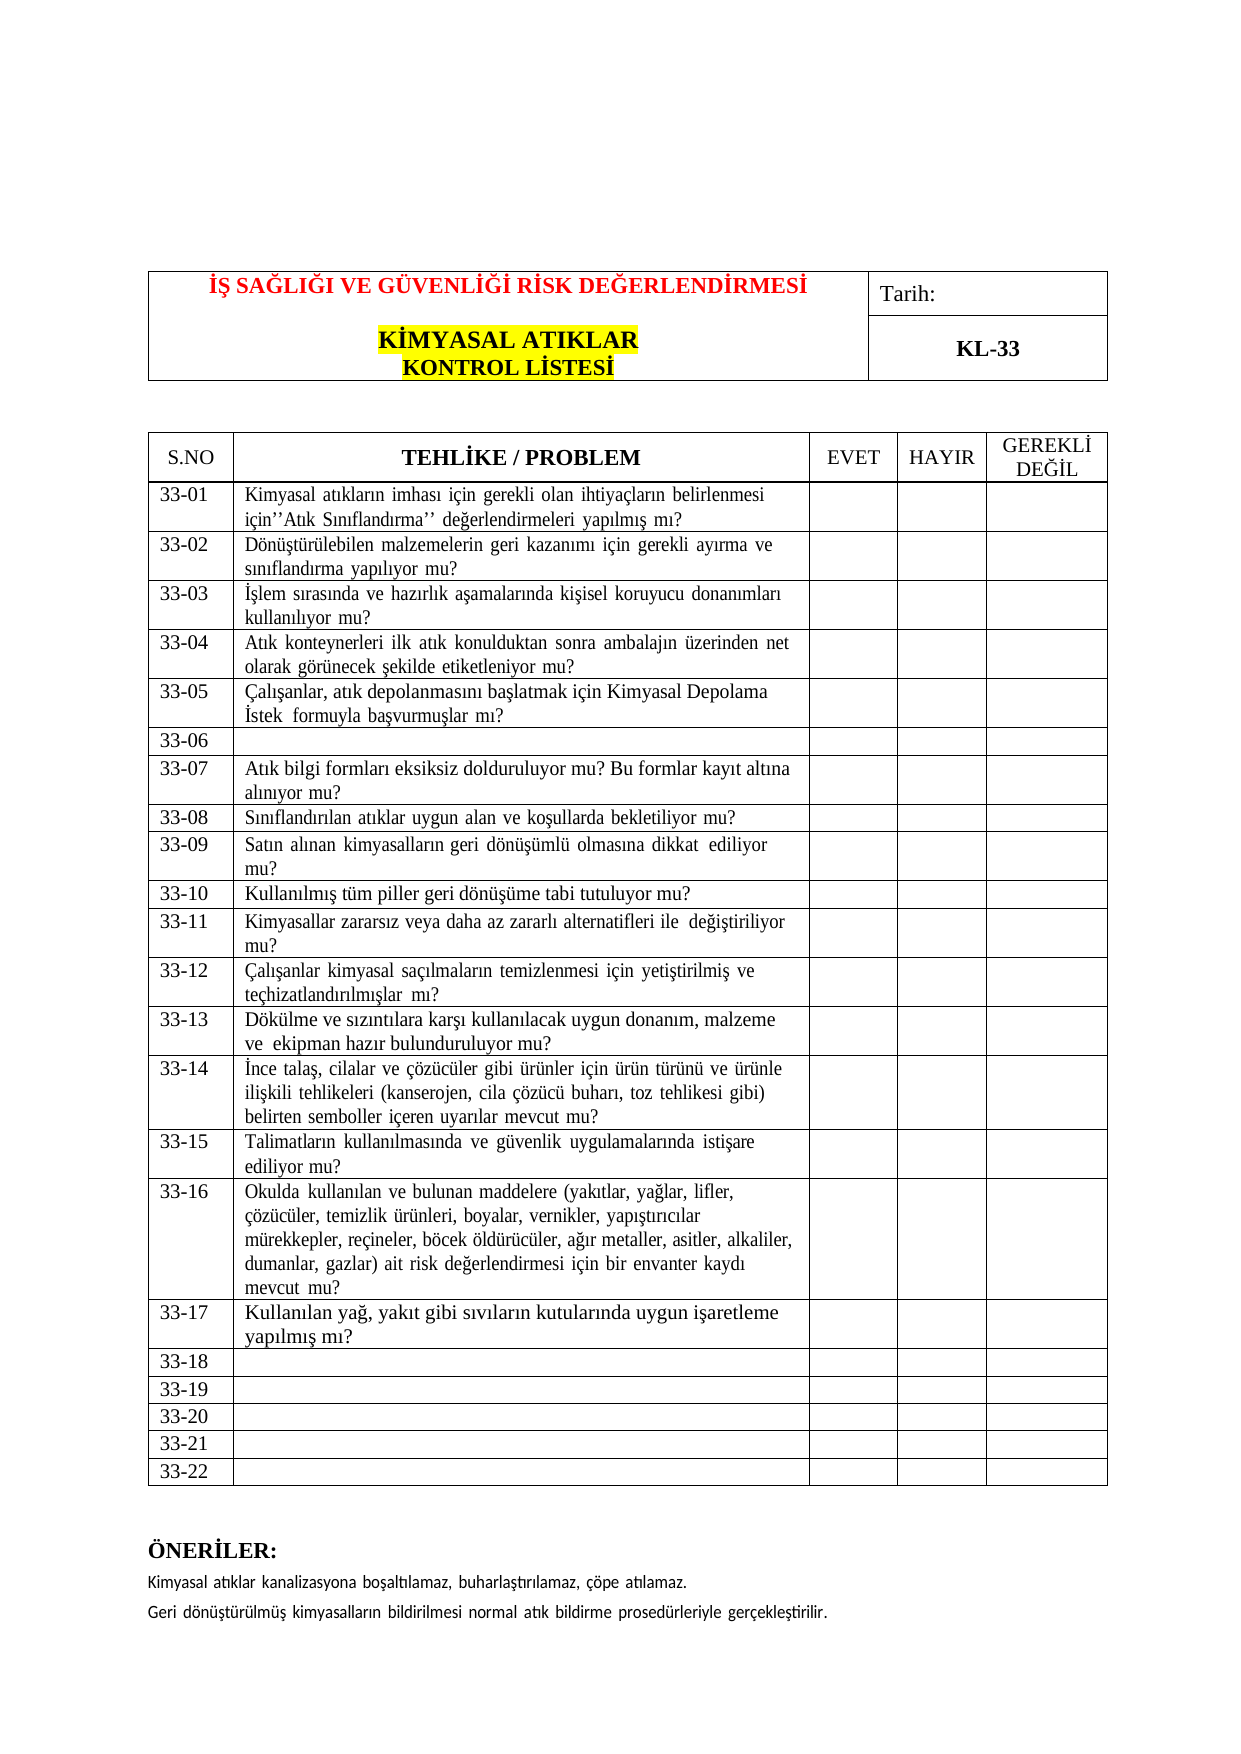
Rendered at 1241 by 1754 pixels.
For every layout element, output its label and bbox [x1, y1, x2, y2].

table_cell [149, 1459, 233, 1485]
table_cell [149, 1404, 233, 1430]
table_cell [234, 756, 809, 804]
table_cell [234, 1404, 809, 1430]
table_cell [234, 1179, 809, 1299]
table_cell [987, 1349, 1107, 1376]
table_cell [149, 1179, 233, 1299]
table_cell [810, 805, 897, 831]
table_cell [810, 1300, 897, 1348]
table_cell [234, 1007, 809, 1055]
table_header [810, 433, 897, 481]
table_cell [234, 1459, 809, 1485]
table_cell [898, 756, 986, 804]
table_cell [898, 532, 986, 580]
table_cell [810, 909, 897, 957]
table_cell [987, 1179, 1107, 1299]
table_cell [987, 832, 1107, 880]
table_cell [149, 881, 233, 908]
text [148, 1537, 1092, 1624]
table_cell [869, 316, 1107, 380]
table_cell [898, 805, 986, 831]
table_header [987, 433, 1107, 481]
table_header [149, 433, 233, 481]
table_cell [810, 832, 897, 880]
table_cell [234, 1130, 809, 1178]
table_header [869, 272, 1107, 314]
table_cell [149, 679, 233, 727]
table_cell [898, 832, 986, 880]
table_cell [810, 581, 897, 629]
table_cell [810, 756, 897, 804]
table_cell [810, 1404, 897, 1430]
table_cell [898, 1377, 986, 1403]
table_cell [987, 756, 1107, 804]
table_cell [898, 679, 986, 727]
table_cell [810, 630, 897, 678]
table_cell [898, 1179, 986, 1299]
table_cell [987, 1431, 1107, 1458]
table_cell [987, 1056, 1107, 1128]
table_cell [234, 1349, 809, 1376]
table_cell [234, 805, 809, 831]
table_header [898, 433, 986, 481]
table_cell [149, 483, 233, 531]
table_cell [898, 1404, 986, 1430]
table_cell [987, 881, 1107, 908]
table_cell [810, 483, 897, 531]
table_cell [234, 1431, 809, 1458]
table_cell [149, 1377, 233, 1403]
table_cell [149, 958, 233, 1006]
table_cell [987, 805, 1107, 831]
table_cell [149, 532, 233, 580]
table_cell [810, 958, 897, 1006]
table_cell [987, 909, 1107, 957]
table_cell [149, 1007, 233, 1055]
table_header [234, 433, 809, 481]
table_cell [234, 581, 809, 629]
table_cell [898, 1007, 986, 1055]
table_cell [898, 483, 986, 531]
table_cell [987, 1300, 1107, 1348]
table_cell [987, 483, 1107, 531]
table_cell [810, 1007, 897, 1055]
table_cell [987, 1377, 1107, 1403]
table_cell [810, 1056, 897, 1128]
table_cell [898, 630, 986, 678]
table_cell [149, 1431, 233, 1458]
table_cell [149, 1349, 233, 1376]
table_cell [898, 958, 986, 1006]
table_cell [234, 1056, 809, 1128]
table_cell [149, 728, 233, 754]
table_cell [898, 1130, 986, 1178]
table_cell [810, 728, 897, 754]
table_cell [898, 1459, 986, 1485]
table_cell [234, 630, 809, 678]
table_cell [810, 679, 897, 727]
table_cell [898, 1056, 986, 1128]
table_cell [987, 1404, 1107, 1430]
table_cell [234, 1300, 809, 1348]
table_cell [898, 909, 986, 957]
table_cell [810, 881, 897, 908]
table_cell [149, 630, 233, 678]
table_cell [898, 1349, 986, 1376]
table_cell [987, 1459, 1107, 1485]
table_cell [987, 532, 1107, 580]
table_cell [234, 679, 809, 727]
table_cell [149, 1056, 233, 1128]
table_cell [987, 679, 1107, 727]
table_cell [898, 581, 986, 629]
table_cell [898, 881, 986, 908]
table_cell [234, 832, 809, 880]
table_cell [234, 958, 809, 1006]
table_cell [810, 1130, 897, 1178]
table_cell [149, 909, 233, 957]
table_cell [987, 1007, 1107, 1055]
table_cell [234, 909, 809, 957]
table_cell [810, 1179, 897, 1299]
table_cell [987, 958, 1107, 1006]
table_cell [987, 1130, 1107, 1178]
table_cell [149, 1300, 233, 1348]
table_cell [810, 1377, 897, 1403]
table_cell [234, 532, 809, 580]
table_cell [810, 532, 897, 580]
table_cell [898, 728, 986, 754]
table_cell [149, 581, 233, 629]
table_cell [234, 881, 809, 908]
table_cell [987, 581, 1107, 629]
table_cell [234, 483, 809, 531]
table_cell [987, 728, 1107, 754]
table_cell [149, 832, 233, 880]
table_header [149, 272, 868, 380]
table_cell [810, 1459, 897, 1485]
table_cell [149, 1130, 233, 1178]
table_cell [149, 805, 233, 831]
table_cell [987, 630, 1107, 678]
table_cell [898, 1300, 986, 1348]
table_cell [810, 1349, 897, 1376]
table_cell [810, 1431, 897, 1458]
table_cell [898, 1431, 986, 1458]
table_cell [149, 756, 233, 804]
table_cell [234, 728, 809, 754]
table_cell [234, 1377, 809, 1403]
